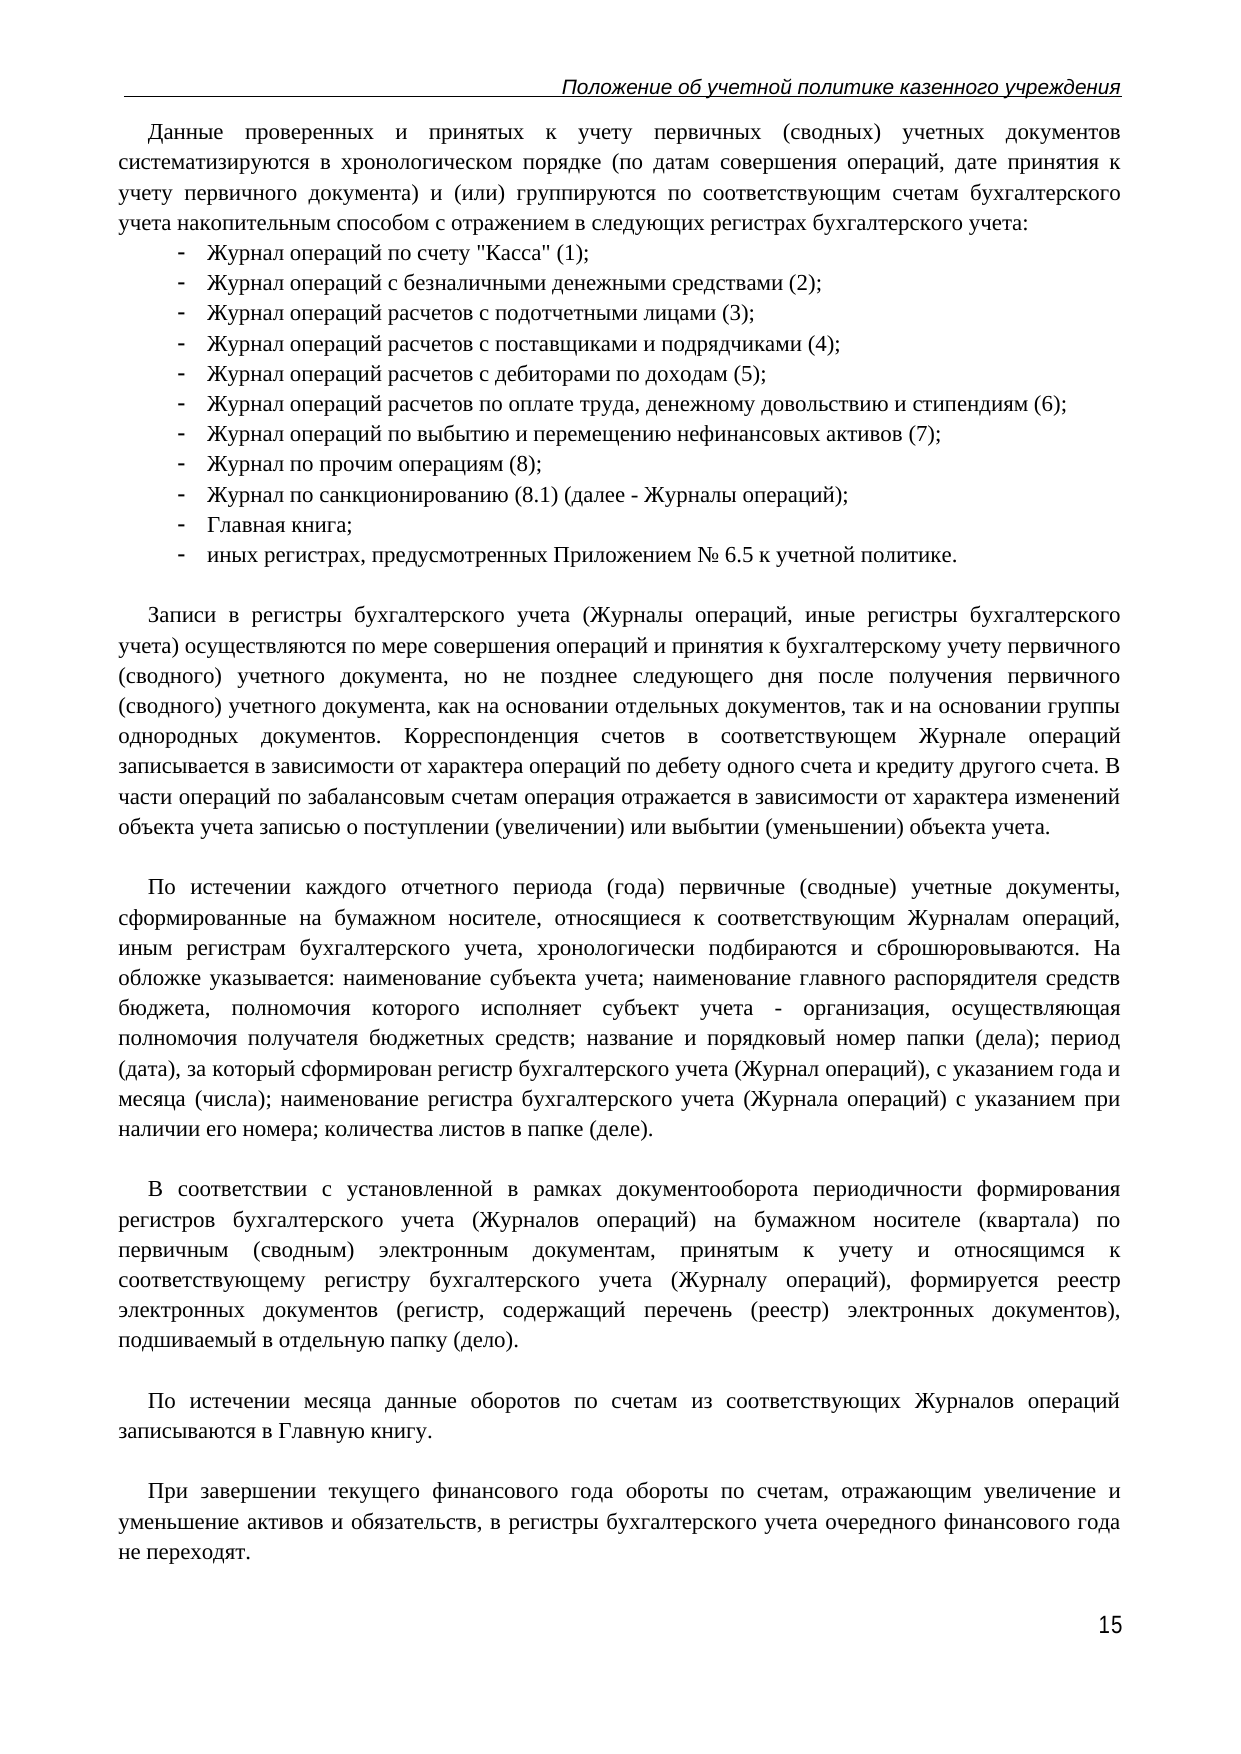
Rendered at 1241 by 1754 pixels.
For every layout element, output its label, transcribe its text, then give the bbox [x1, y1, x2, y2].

text По истечении каждого отчетного периода (года) первичные (сводные) учетные документы, сформированные на бумажном носителе, относящиеся к соответствующим Журналам операций, иным регистрам бухгалтерского учета, хронологически подбираются и сброшюровываются. На обложке указывается: наименование субъекта учета; наименование главного распорядителя средств бюджета, полномочия которого исполняет субъект учета - организация, осуществляющая полномочия получателя бюджетных средств; название и порядковый номер папки (дела); период (дата), за который сформирован регистр бухгалтерского учета (Журнал операций), с указанием года и месяца (числа); наименование регистра бухгалтерского учета (Журнала операций) с указанием при наличии его номера; количества листов в папке (деле). [118, 873, 1122, 1141]
list Журнал операций расчетов с поставщиками и подрядчиками (4); [177, 329, 1122, 356]
list Журнал операций расчетов по оплате труда, денежному довольствию и стипендиям (6); [177, 390, 1122, 416]
list Журнал операций по счету "Касса" (1); [177, 239, 1122, 265]
list Журнал по санкционированию (8.1) (далее - Журналы операций); [177, 481, 1122, 507]
text При завершении текущего финансового года обороты по счетам, отражающим увеличение и уменьшение активов и обязательств, в регистры бухгалтерского учета очередного финансового года не переходят. [118, 1477, 1122, 1564]
text Данные проверенных и принятых к учету первичных (сводных) учетных документов систематизируются в хронологическом порядке (по датам совершения операций, дате принятия к учету первичного документа) и (или) группируются по соответствующим счетам бухгалтерского учета накопительным способом с отражением в следующих регистрах бухгалтерского учета: [118, 118, 1122, 235]
list Журнал операций расчетов с подотчетными лицами (3); [177, 299, 1122, 326]
list Журнал операций расчетов с дебиторами по доходам (5); [177, 360, 1122, 386]
list Журнал по прочим операциям (8); [177, 450, 1122, 477]
list Журнал операций по выбытию и перемещению нефинансовых активов (7); [177, 420, 1122, 447]
text Записи в регистры бухгалтерского учета (Журналы операций, иные регистры бухгалтерского учета) осуществляются по мере совершения операций и принятия к бухгалтерскому учету первичного (сводного) учетного документа, но не позднее следующего дня после получения первичного (сводного) учетного документа, как на основании отдельных документов, так и на основании группы однородных документов. Корреспонденция счетов в соответствующем Журнале операций записывается в зависимости от характера операций по дебету одного счета и кредиту другого счета. В части операций по забалансовым счетам операция отражается в зависимости от характера изменений объекта учета записью о поступлении (увеличении) или выбытии (уменьшении) объекта учета. [118, 601, 1122, 839]
list Главная книга; [177, 511, 1122, 537]
text По истечении месяца данные оборотов по счетам из соответствующих Журналов операций записываются в Главную книгу. [118, 1387, 1122, 1443]
list Журнал операций с безналичными денежными средствами (2); [177, 269, 1122, 296]
text В соответствии с установленной в рамках документооборота периодичности формирования регистров бухгалтерского учета (Журналов операций) на бумажном носителе (квартала) по первичным (сводным) электронным документам, принятым к учету и относящимся к соответствующему регистру бухгалтерского учета (Журналу операций), формируется реестр электронных документов (регистр, содержащий перечень (реестр) электронных документов), подшиваемый в отдельную папку (дело). [118, 1175, 1122, 1353]
list иных регистрах, предусмотренных Приложением № 6.5 к учетной политике. [177, 541, 1122, 567]
